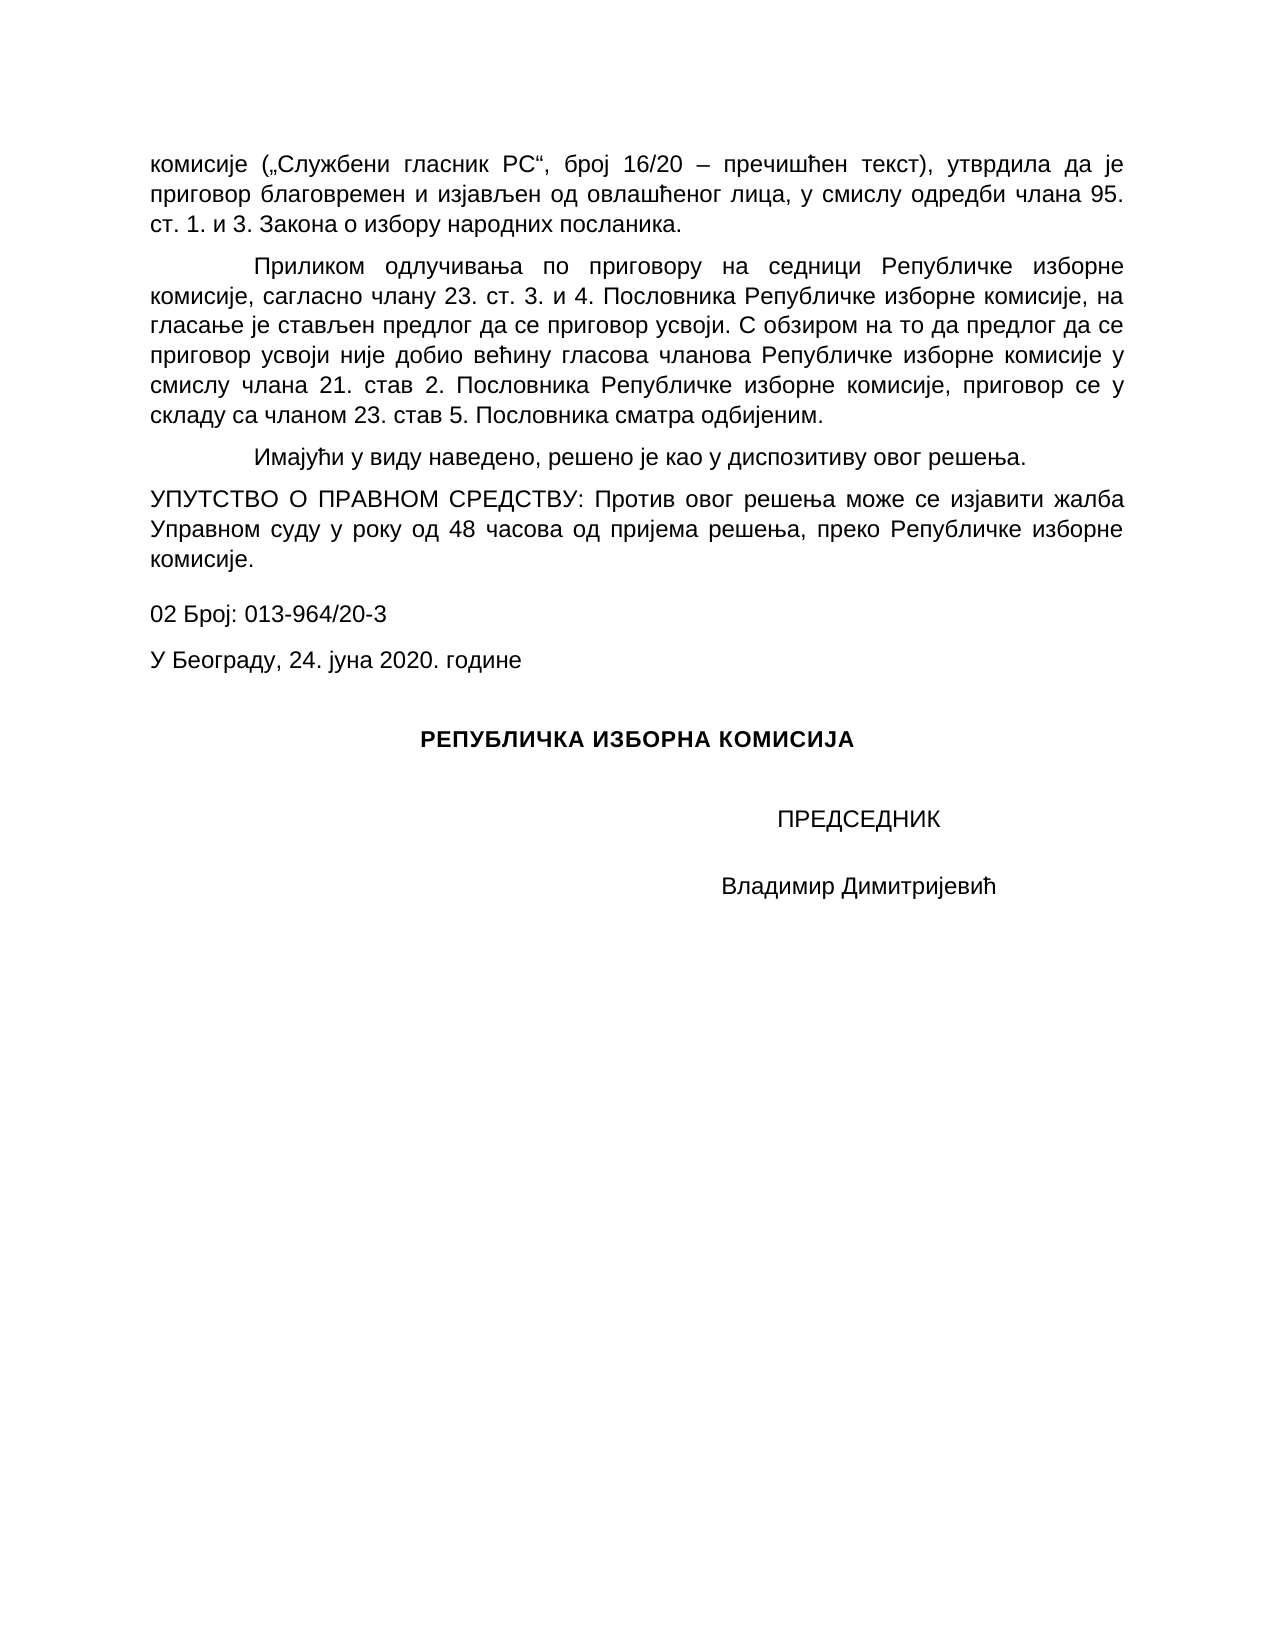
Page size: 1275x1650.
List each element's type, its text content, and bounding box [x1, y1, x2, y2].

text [150, 150, 1125, 237]
text 02 Број: 013-964/20-3 [150, 600, 1125, 627]
text У Београду, 24. јуна 2020. године [150, 646, 1125, 674]
text УПУТСТВО О ПРАВНОМ СРЕДСТВУ: Против овог решења може се изјавити жалба Управном суду у року од 48 часова од пријема решења, преко Републичке изборне комисије. [150, 485, 1125, 573]
text РЕПУБЛИЧКА ИЗБОРНА КОМИСИЈА [150, 726, 1125, 752]
text Владимир Димитријевић [150, 872, 1125, 899]
text Приликом одлучивања по приговору на седници Републичке изборне комисије, сагласно члану 23. ст. 3. и 4. Пословника Републичке изборне комисије, на гласање је стављен предлог да се приговор усвоји. С обзиром на то да предлог да се приговор усвоји није добио већину гласова чланова Републичке изборне комисије у смислу члана 21. став 2. Пословника Републичке изборне комисије, приговор се у складу са чланом 23. став 5. Пословника сматра одбијеним. [150, 252, 1125, 428]
text Имајући у виду наведено, решено је као у диспозитиву овог решења. [150, 443, 1125, 471]
text ПРЕДСЕДНИК [150, 804, 1125, 832]
